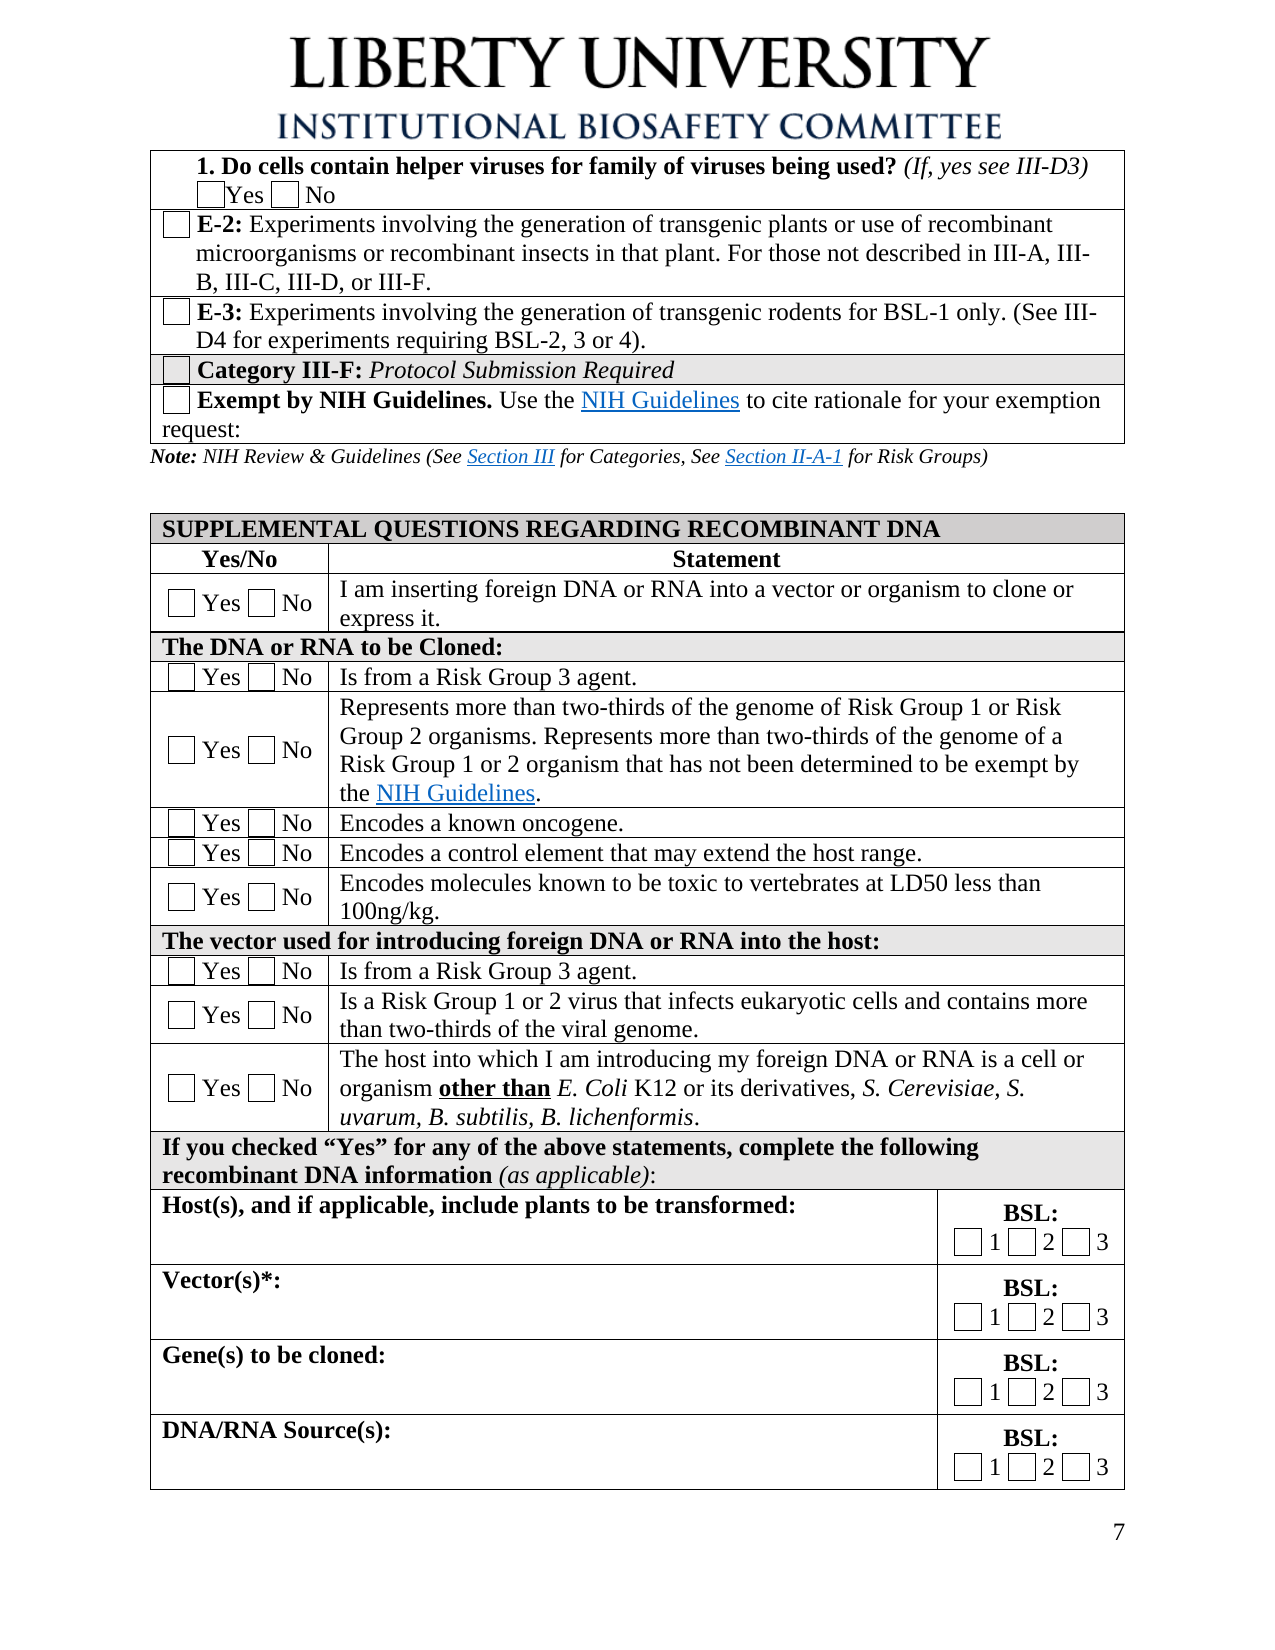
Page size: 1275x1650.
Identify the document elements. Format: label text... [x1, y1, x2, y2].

table_cell Encodes a control element that may extend the host range. [329, 838, 1124, 867]
picture [265, 30, 1010, 143]
table_cell The DNA or RNA to be Cloned: [151, 633, 1124, 661]
table_header SUPPLEMENTAL QUESTIONS REGARDING RECOMBINANT DNA [151, 514, 1124, 543]
table_cell If you checked “Yes” for any of the above statements, complete the following recombinant DNA information (as applicable): [151, 1132, 1124, 1189]
table_cell E-3: Experiments involving the generation of transgenic rodents for BSL-1 only. (See III-D4 for experiments requiring BSL-2, 3 or 4). [151, 297, 1124, 354]
table_cell Yes No [151, 808, 328, 837]
table_cell Host(s), and if applicable, include plants to be transformed: [151, 1190, 937, 1264]
table_cell Yes No [151, 692, 328, 807]
table_cell Yes No [151, 838, 328, 867]
table_cell Yes No [151, 956, 328, 985]
table_cell Is from a Risk Group 3 agent. [329, 662, 1124, 691]
table_cell BSL: 1 2 3 [938, 1415, 1124, 1489]
table_cell BSL: 1 2 3 [938, 1340, 1124, 1414]
table_cell Yes No [151, 1044, 328, 1131]
table_cell Statement [329, 544, 1124, 573]
table_cell Yes No [151, 574, 328, 631]
table_cell Gene(s) to be cloned: [151, 1340, 937, 1414]
table_cell Category III-F: Protocol Submission Required [151, 355, 1124, 384]
table_cell Represents more than two-thirds of the genome of Risk Group 1 or Risk Group 2 organisms. Represents more than two-thirds of the genome of a Risk Group 1 or 2 organism that has not been determined to be exempt by the NIH Guidelines. [329, 692, 1124, 807]
text Note: NIH Review & Guidelines (See Section III for Categories, See Section II-A-1 for Risk Groups) [150, 444, 1125, 468]
table_cell Yes No [151, 868, 328, 925]
table_cell DNA/RNA Source(s): [151, 1415, 937, 1489]
table_cell Yes No [151, 662, 328, 691]
table_cell Vector(s)*: [151, 1265, 937, 1339]
table_cell Yes No [151, 986, 328, 1043]
table_cell Encodes a known oncogene. [329, 808, 1124, 837]
table_cell BSL: 1 2 3 [938, 1190, 1124, 1264]
table_cell The host into which I am introducing my foreign DNA or RNA is a cell or organism other than E. Coli K12 or its derivatives, S. Cerevisiae, S. uvarum, B. subtilis, B. lichenformis. [329, 1044, 1124, 1131]
table_cell BSL: 1 2 3 [938, 1265, 1124, 1339]
table_cell Exempt by NIH Guidelines. Use the NIH Guidelines to cite rationale for your exemption request: [151, 385, 1124, 443]
table_cell The vector used for introducing foreign DNA or RNA into the host: [151, 926, 1124, 955]
table_cell E-2: Experiments involving the generation of transgenic plants or use of recombinant microorganisms or recombinant insects in that plant. For those not described in III-A, III-B, III-C, III-D, or III-F. [151, 210, 1124, 296]
table_cell I am inserting foreign DNA or RNA into a vector or organism to clone or express it. [329, 574, 1124, 631]
table_cell Yes/No [151, 544, 328, 573]
table_cell Is a Risk Group 1 or 2 virus that infects eukaryotic cells and contains more than two-thirds of the viral genome. [329, 986, 1124, 1043]
table_cell Is from a Risk Group 3 agent. [329, 956, 1124, 985]
table_cell Encodes molecules known to be toxic to vertebrates at LD50 less than 100ng/kg. [329, 868, 1124, 925]
